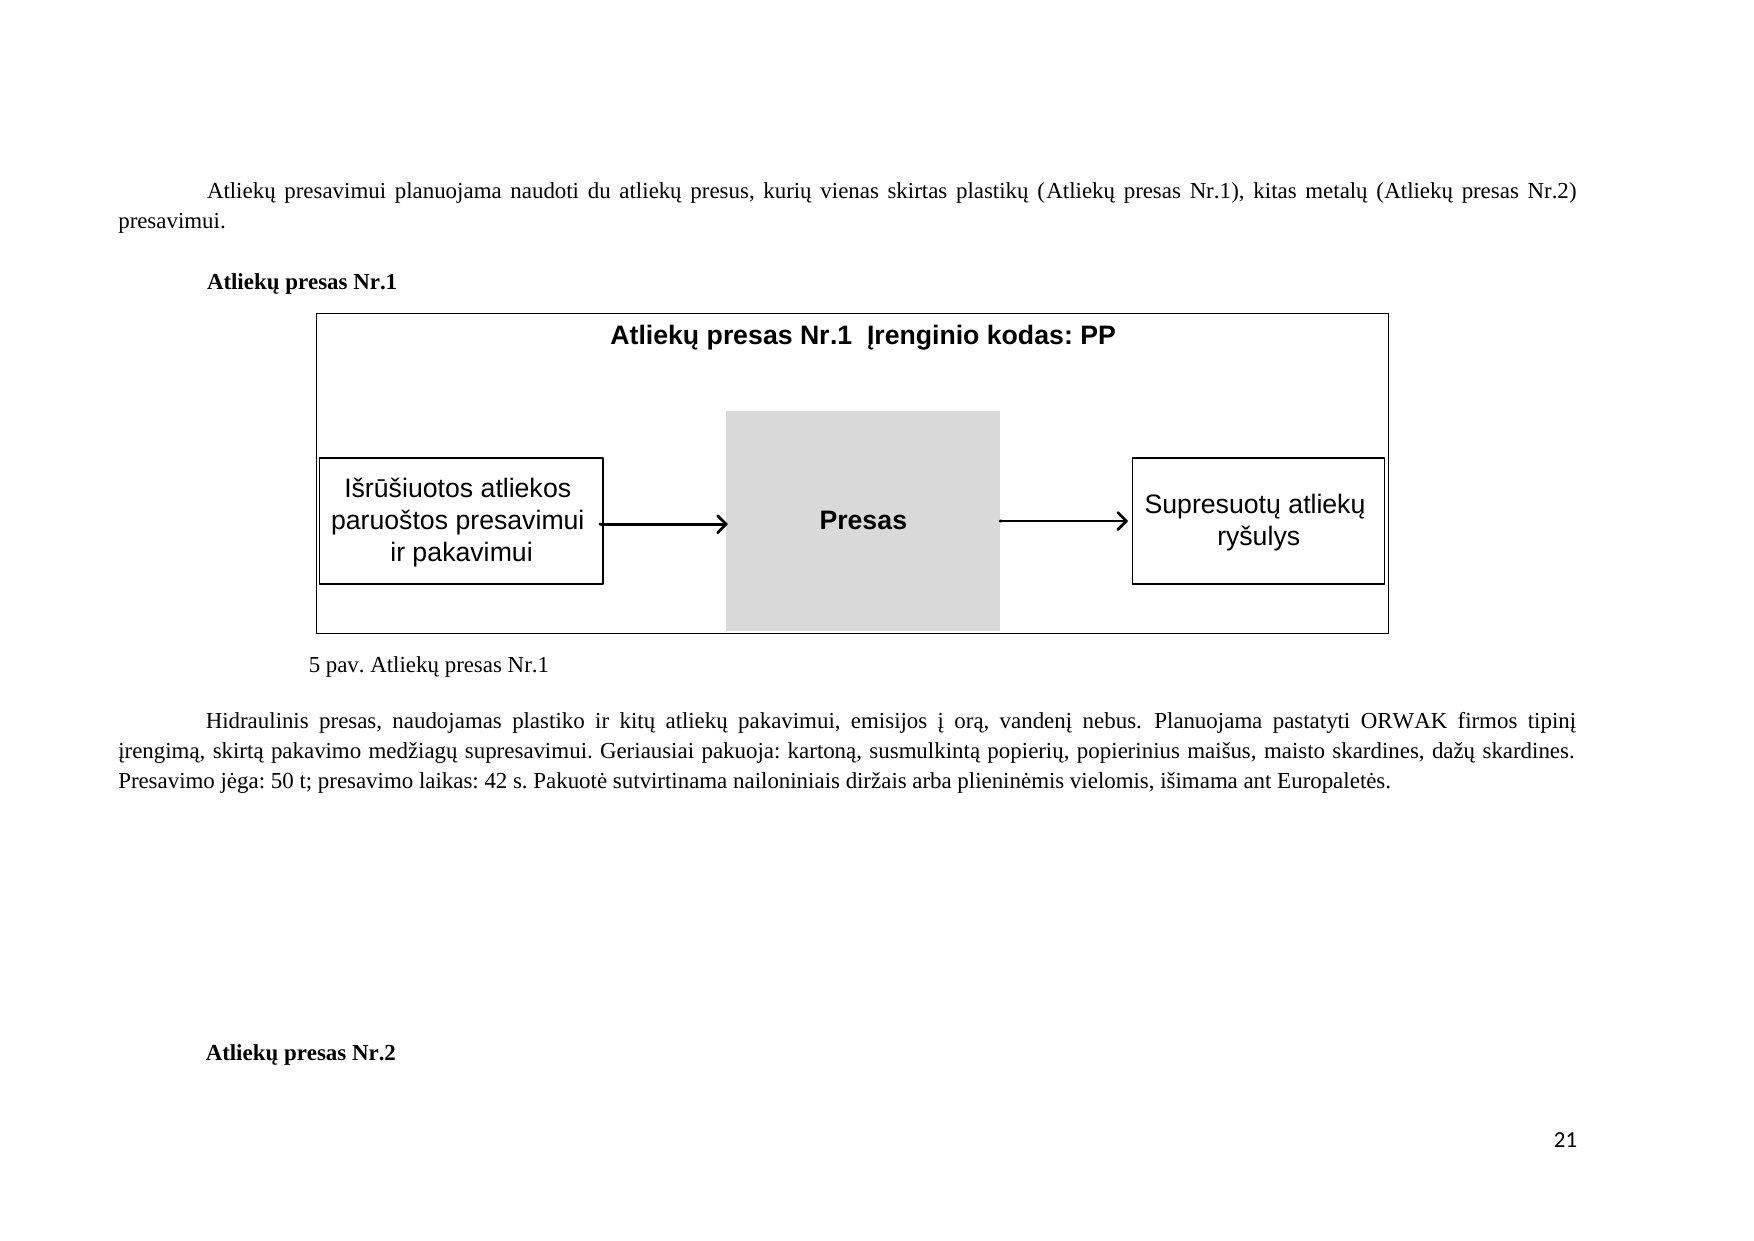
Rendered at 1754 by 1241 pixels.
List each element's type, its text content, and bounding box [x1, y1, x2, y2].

text Atliekų presas Nr.1 [118, 268, 1577, 294]
text Atliekų presavimui planuojama naudoti du atliekų presus, kurių vienas skirtas plastikų (Atliekų presas Nr.1), kitas metalų (Atliekų presas Nr.2) presavimui. [118, 177, 1577, 234]
text Hidraulinis presas, naudojamas plastiko ir kitų atliekų pakavimui, emisijos į orą, vandenį nebus. Planuojama pastatyti ORWAK firmos tipinį įrengimą, skirtą pakavimo medžiagų supresavimui. Geriausiai pakuoja: kartoną, susmulkintą popierių, popierinius maišus, maisto skardines, dažų skardines. Presavimo jėga: 50 t; presavimo laikas: 42 s. Pakuotė sutvirtinama nailoniniais diržais arba plieninėmis vielomis, išimama ant Europaletės. [118, 707, 1577, 794]
text Atliekų presas Nr.2 [206, 1039, 1577, 1066]
text 5 pav. Atliekų presas Nr.1 [206, 651, 1577, 677]
